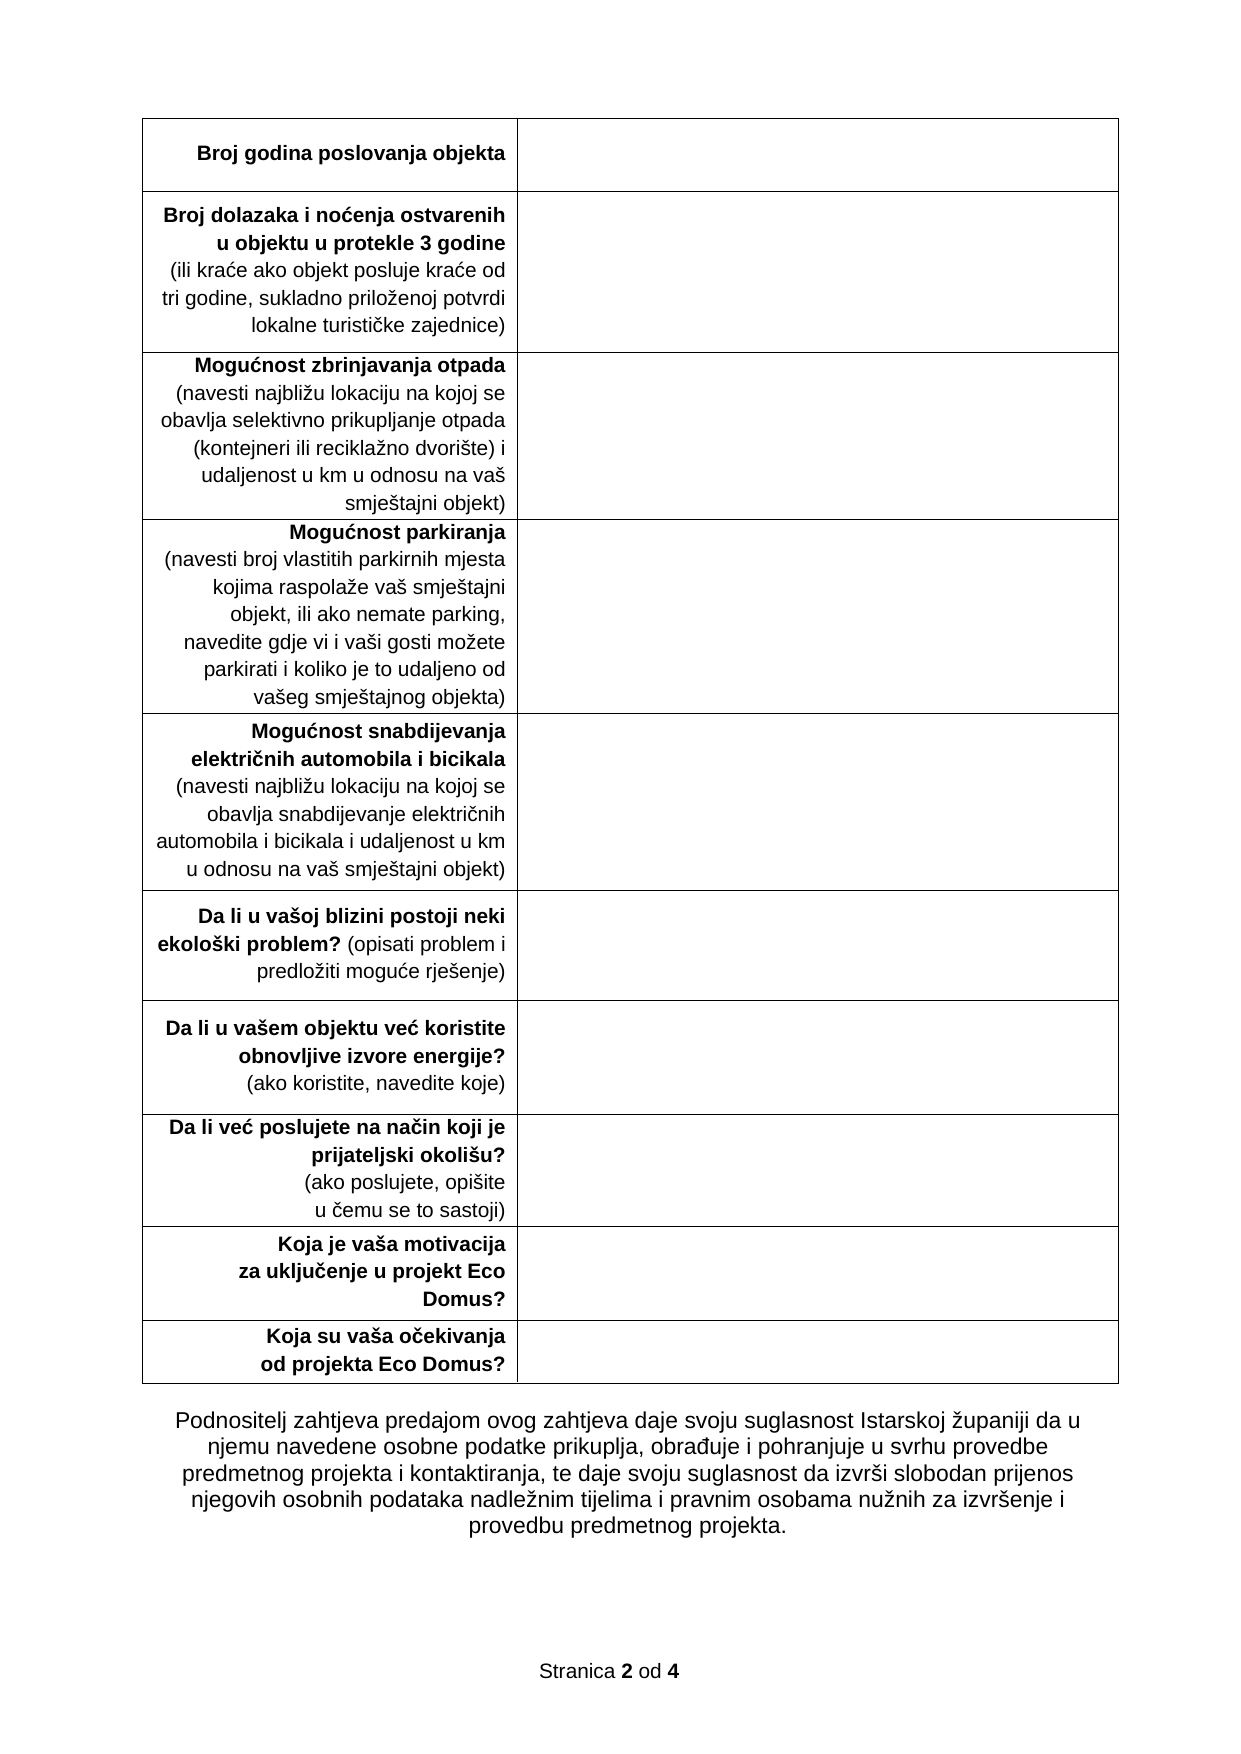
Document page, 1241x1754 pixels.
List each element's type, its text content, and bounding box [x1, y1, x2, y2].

table_cell [518, 520, 1118, 713]
table_cell Da li u vašoj blizini postoji neki ekološki problem? (opisati problem i predložiti moguće rješenje) [143, 891, 517, 1000]
table_cell [518, 1321, 1118, 1382]
table_cell Koja su vaša očekivanja od projekta Eco Domus? [143, 1321, 517, 1382]
table_cell Koja je vaša motivacija za uključenje u projekt Eco Domus? [143, 1227, 517, 1320]
table_cell [518, 1227, 1118, 1320]
table_cell Da li već poslujete na način koji je prijateljski okolišu? (ako poslujete, opišite u čemu se to sastoji) [143, 1115, 517, 1226]
table_cell Da li u vašem objektu već koristite obnovljive izvore energije? (ako koristite, navedite koje) [143, 1001, 517, 1114]
table_cell [518, 192, 1118, 352]
table_cell [518, 714, 1118, 890]
table_cell Broj dolazaka i noćenja ostvarenih u objektu u protekle 3 godine (ili kraće ako objekt posluje kraće od tri godine, sukladno priloženoj potvrdi lokalne turističke zajednice) [143, 192, 517, 352]
table_cell Mogućnost zbrinjavanja otpada (navesti najbližu lokaciju na kojoj se obavlja selektivno prikupljanje otpada (kontejneri ili reciklažno dvorište) i udaljenost u km u odnosu na vaš smještajni objekt) [143, 353, 517, 519]
text Podnositelj zahtjeva predajom ovog zahtjeva daje svoju suglasnost Istarskoj županiji da u njemu navedene osobne podatke prikuplja, obrađuje i pohranjuje u svrhu provedbe predmetnog projekta i kontaktiranja, te daje svoju suglasnost da izvrši slobodan prijenos njegovih osobnih podataka nadležnim tijelima i pravnim osobama nužnih za izvršenje i provedbu predmetnog projekta. [148, 1407, 1107, 1539]
table_cell [518, 891, 1118, 1000]
table_cell [518, 1115, 1118, 1226]
table_cell [518, 119, 1118, 191]
table_cell [518, 1001, 1118, 1114]
table_cell Broj godina poslovanja objekta [143, 119, 517, 191]
table_cell [518, 353, 1118, 519]
table_cell Mogućnost snabdijevanja električnih automobila i bicikala (navesti najbližu lokaciju na kojoj se obavlja snabdijevanje električnih automobila i bicikala i udaljenost u km u odnosu na vaš smještajni objekt) [143, 714, 517, 890]
table_cell Mogućnost parkiranja (navesti broj vlastitih parkirnih mjesta kojima raspolaže vaš smještajni objekt, ili ako nemate parking, navedite gdje vi i vaši gosti možete parkirati i koliko je to udaljeno od vašeg smještajnog objekta) [143, 520, 517, 713]
